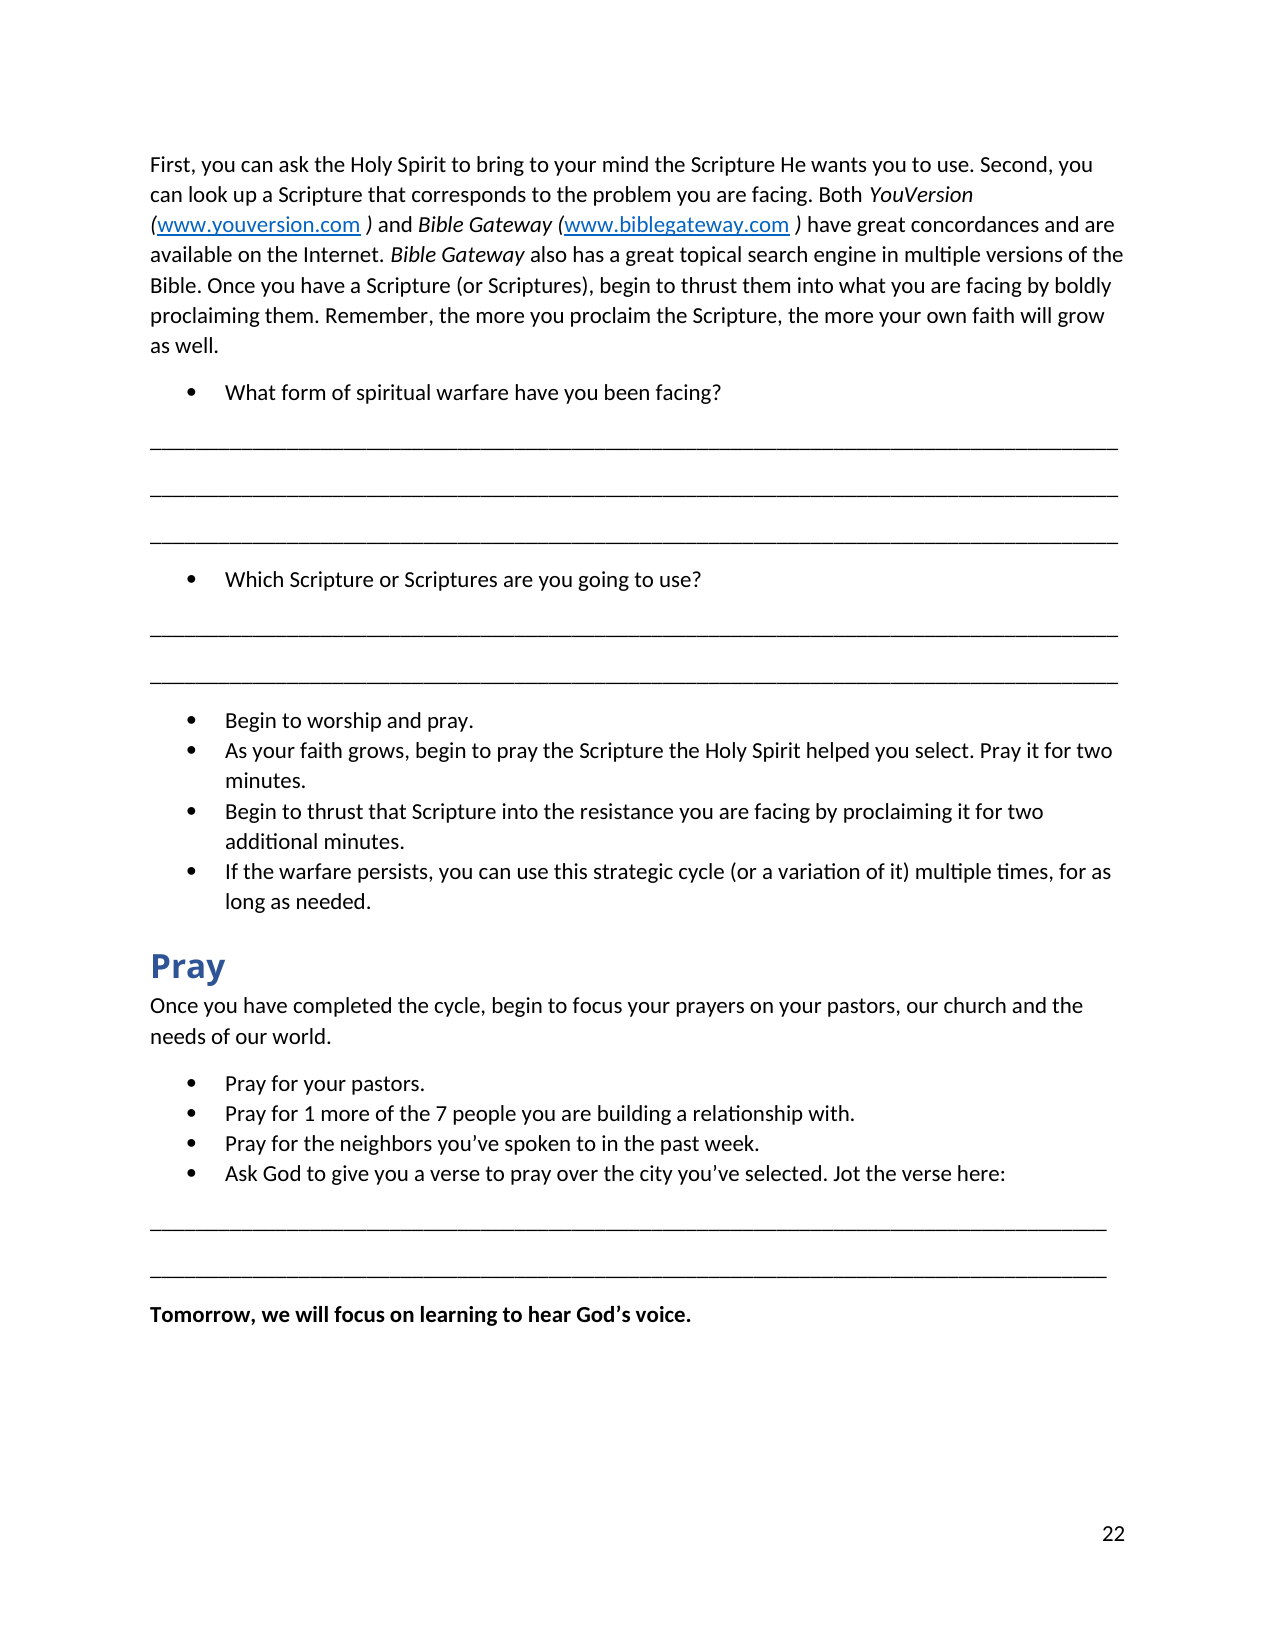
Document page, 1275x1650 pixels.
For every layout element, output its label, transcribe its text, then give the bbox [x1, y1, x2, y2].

list Pray for your pastors. [187, 1069, 1125, 1097]
text _____________________________________________________________________________________ [150, 472, 1125, 500]
list Pray for the neighbors you’ve spoken to in the past week. [187, 1129, 1125, 1157]
text Tomorrow, we will focus on learning to hear God’s voice. [150, 1300, 1125, 1328]
list Ask God to give you a verse to pray over the city you’ve selected. Jot the verse here: [187, 1159, 1125, 1187]
list What form of spiritual warfare have you been facing? [187, 378, 1125, 406]
list Pray for 1 more of the 7 people you are building a relationship with. [187, 1099, 1125, 1127]
text First, you can ask the Holy Spirit to bring to your mind the Scripture He wants you to use. Second, you can look up a Scripture that corresponds to the problem you are facing. Both YouVersion (www.youversion.com ) and Bible Gateway (www.biblegateway.com ) have great concordances and are available on the Internet. Bible Gateway also has a great topical search engine in multiple versions of the Bible. Once you have a Scripture (or Scriptures), begin to thrust them into what you are facing by boldly proclaiming them. Remember, the more you proclaim the Scripture, the more your own faith will grow as well. [150, 150, 1125, 359]
text _____________________________________________________________________________________ [150, 612, 1125, 641]
text _____________________________________________________________________________________ [150, 519, 1125, 547]
list Begin to thrust that Scripture into the resistance you are facing by proclaiming it for two additional minutes. [187, 797, 1125, 855]
list As your faith grows, begin to pray the Scripture the Holy Spirit helped you select. Pray it for two minutes. [187, 736, 1125, 795]
text ____________________________________________________________________________________ [150, 1253, 1125, 1281]
text _____________________________________________________________________________________ [150, 659, 1125, 687]
text ____________________________________________________________________________________ [150, 1206, 1125, 1234]
list Which Scripture or Scriptures are you going to use? [187, 566, 1125, 594]
list Begin to worship and pray. [187, 706, 1125, 734]
list If the warfare persists, you can use this strategic cycle (or a variation of it) multiple times, for as long as needed. [187, 857, 1125, 916]
text Once you have completed the cycle, begin to focus your prayers on your pastors, our church and the needs of our world. [150, 992, 1125, 1050]
subtitle Pray [150, 943, 1125, 988]
text _____________________________________________________________________________________ [150, 425, 1125, 453]
